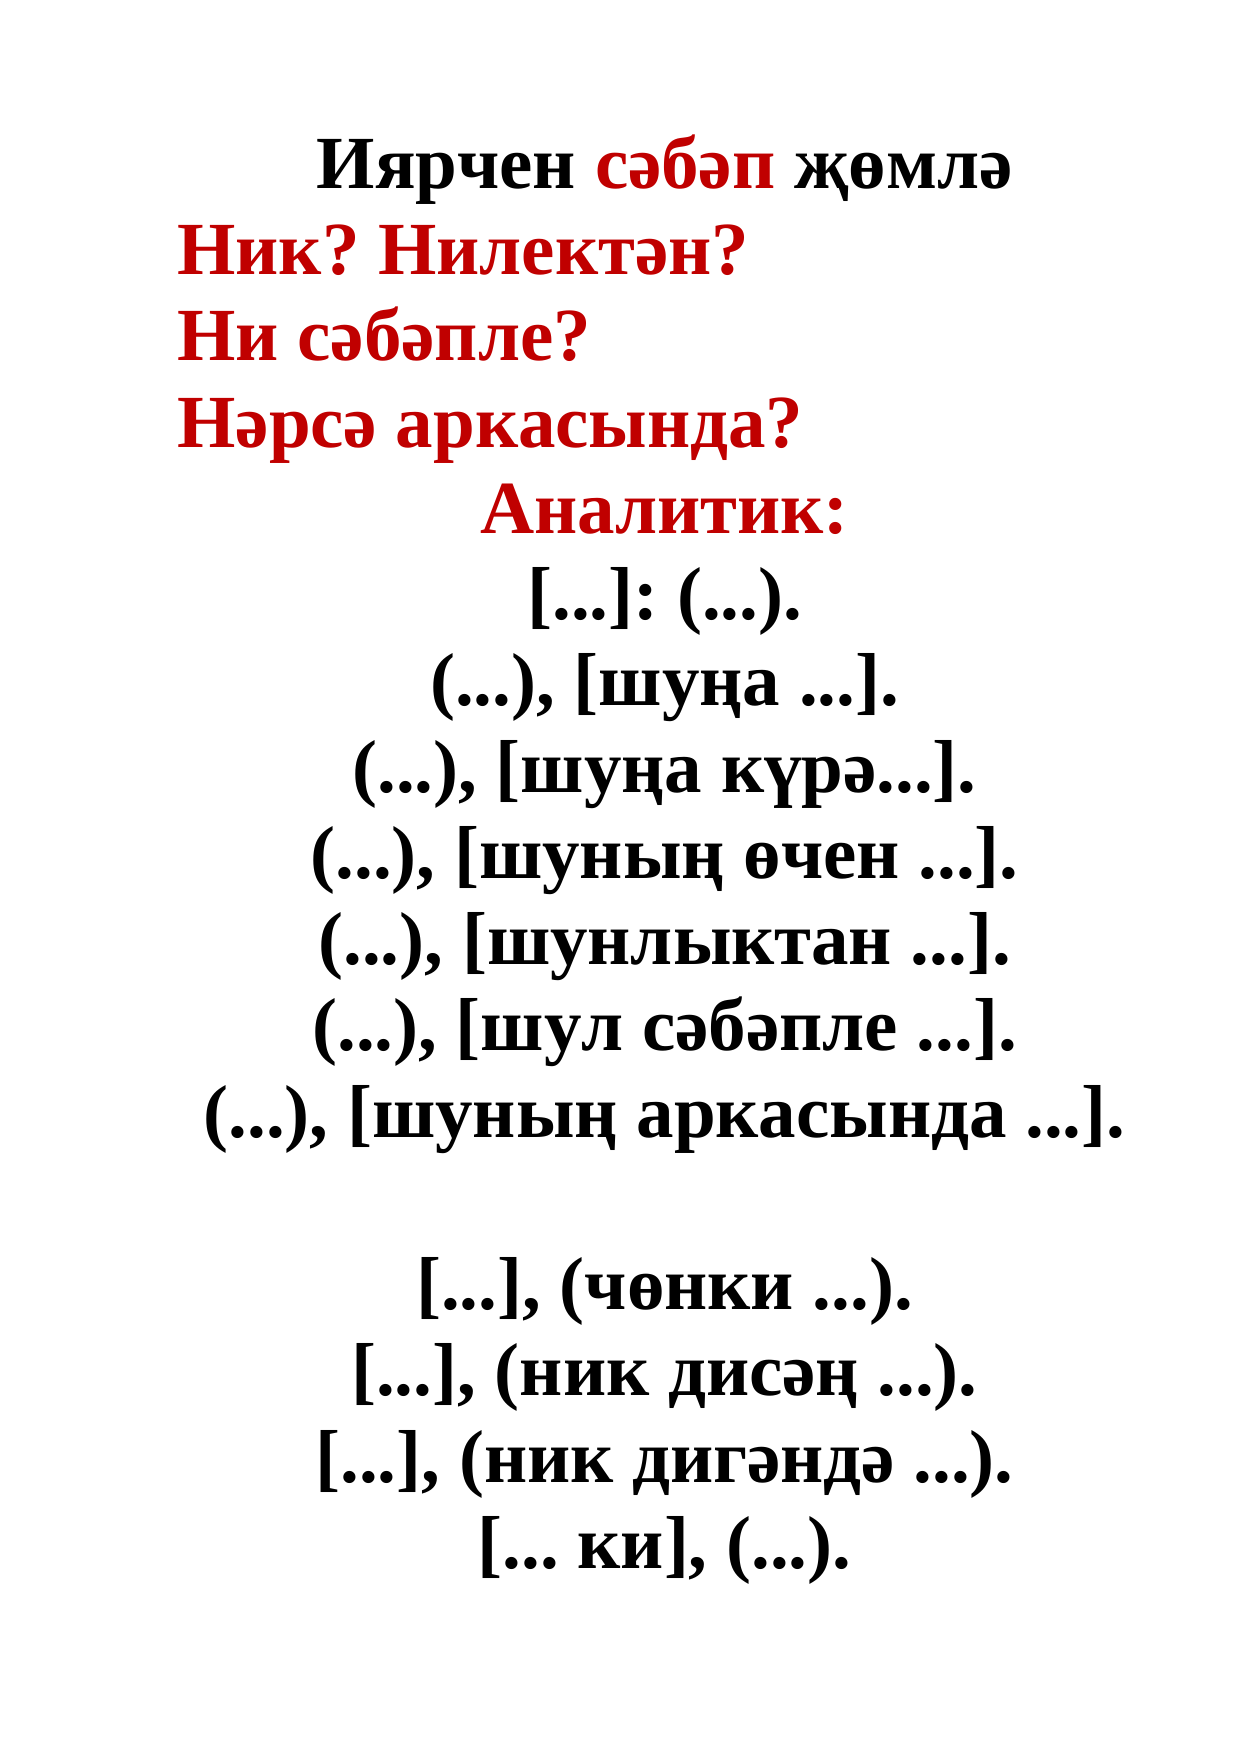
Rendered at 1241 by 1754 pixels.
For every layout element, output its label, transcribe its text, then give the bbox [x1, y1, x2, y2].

text [...]: (...). [177, 549, 1152, 636]
text (...), [шул сәбәпле ...]. [177, 981, 1152, 1067]
text [... ки], (...). [177, 1498, 1152, 1584]
text [...], (чөнки ...). [177, 1239, 1152, 1326]
text (...), [шунлыктан ...]. [177, 894, 1152, 981]
text [...], (ник дисәң ...). [177, 1326, 1152, 1412]
text (...), [шуның аркасында ...]. [177, 1067, 1152, 1153]
text Иярчен сәбәп җөмлә [177, 118, 1152, 204]
text Ни сәбәпле? [177, 291, 1152, 377]
text Нәрсә аркасында? [177, 377, 1152, 463]
text [...], (ник дигәндә ...). [177, 1412, 1152, 1498]
text Аналитик: [177, 463, 1152, 549]
text (...), [шуның өчен ...]. [177, 808, 1152, 894]
text Ник? Нилектән? [177, 204, 1152, 291]
text (...), [шуңа ...]. [177, 636, 1152, 722]
text (...), [шуңа күрә...]. [177, 722, 1152, 808]
